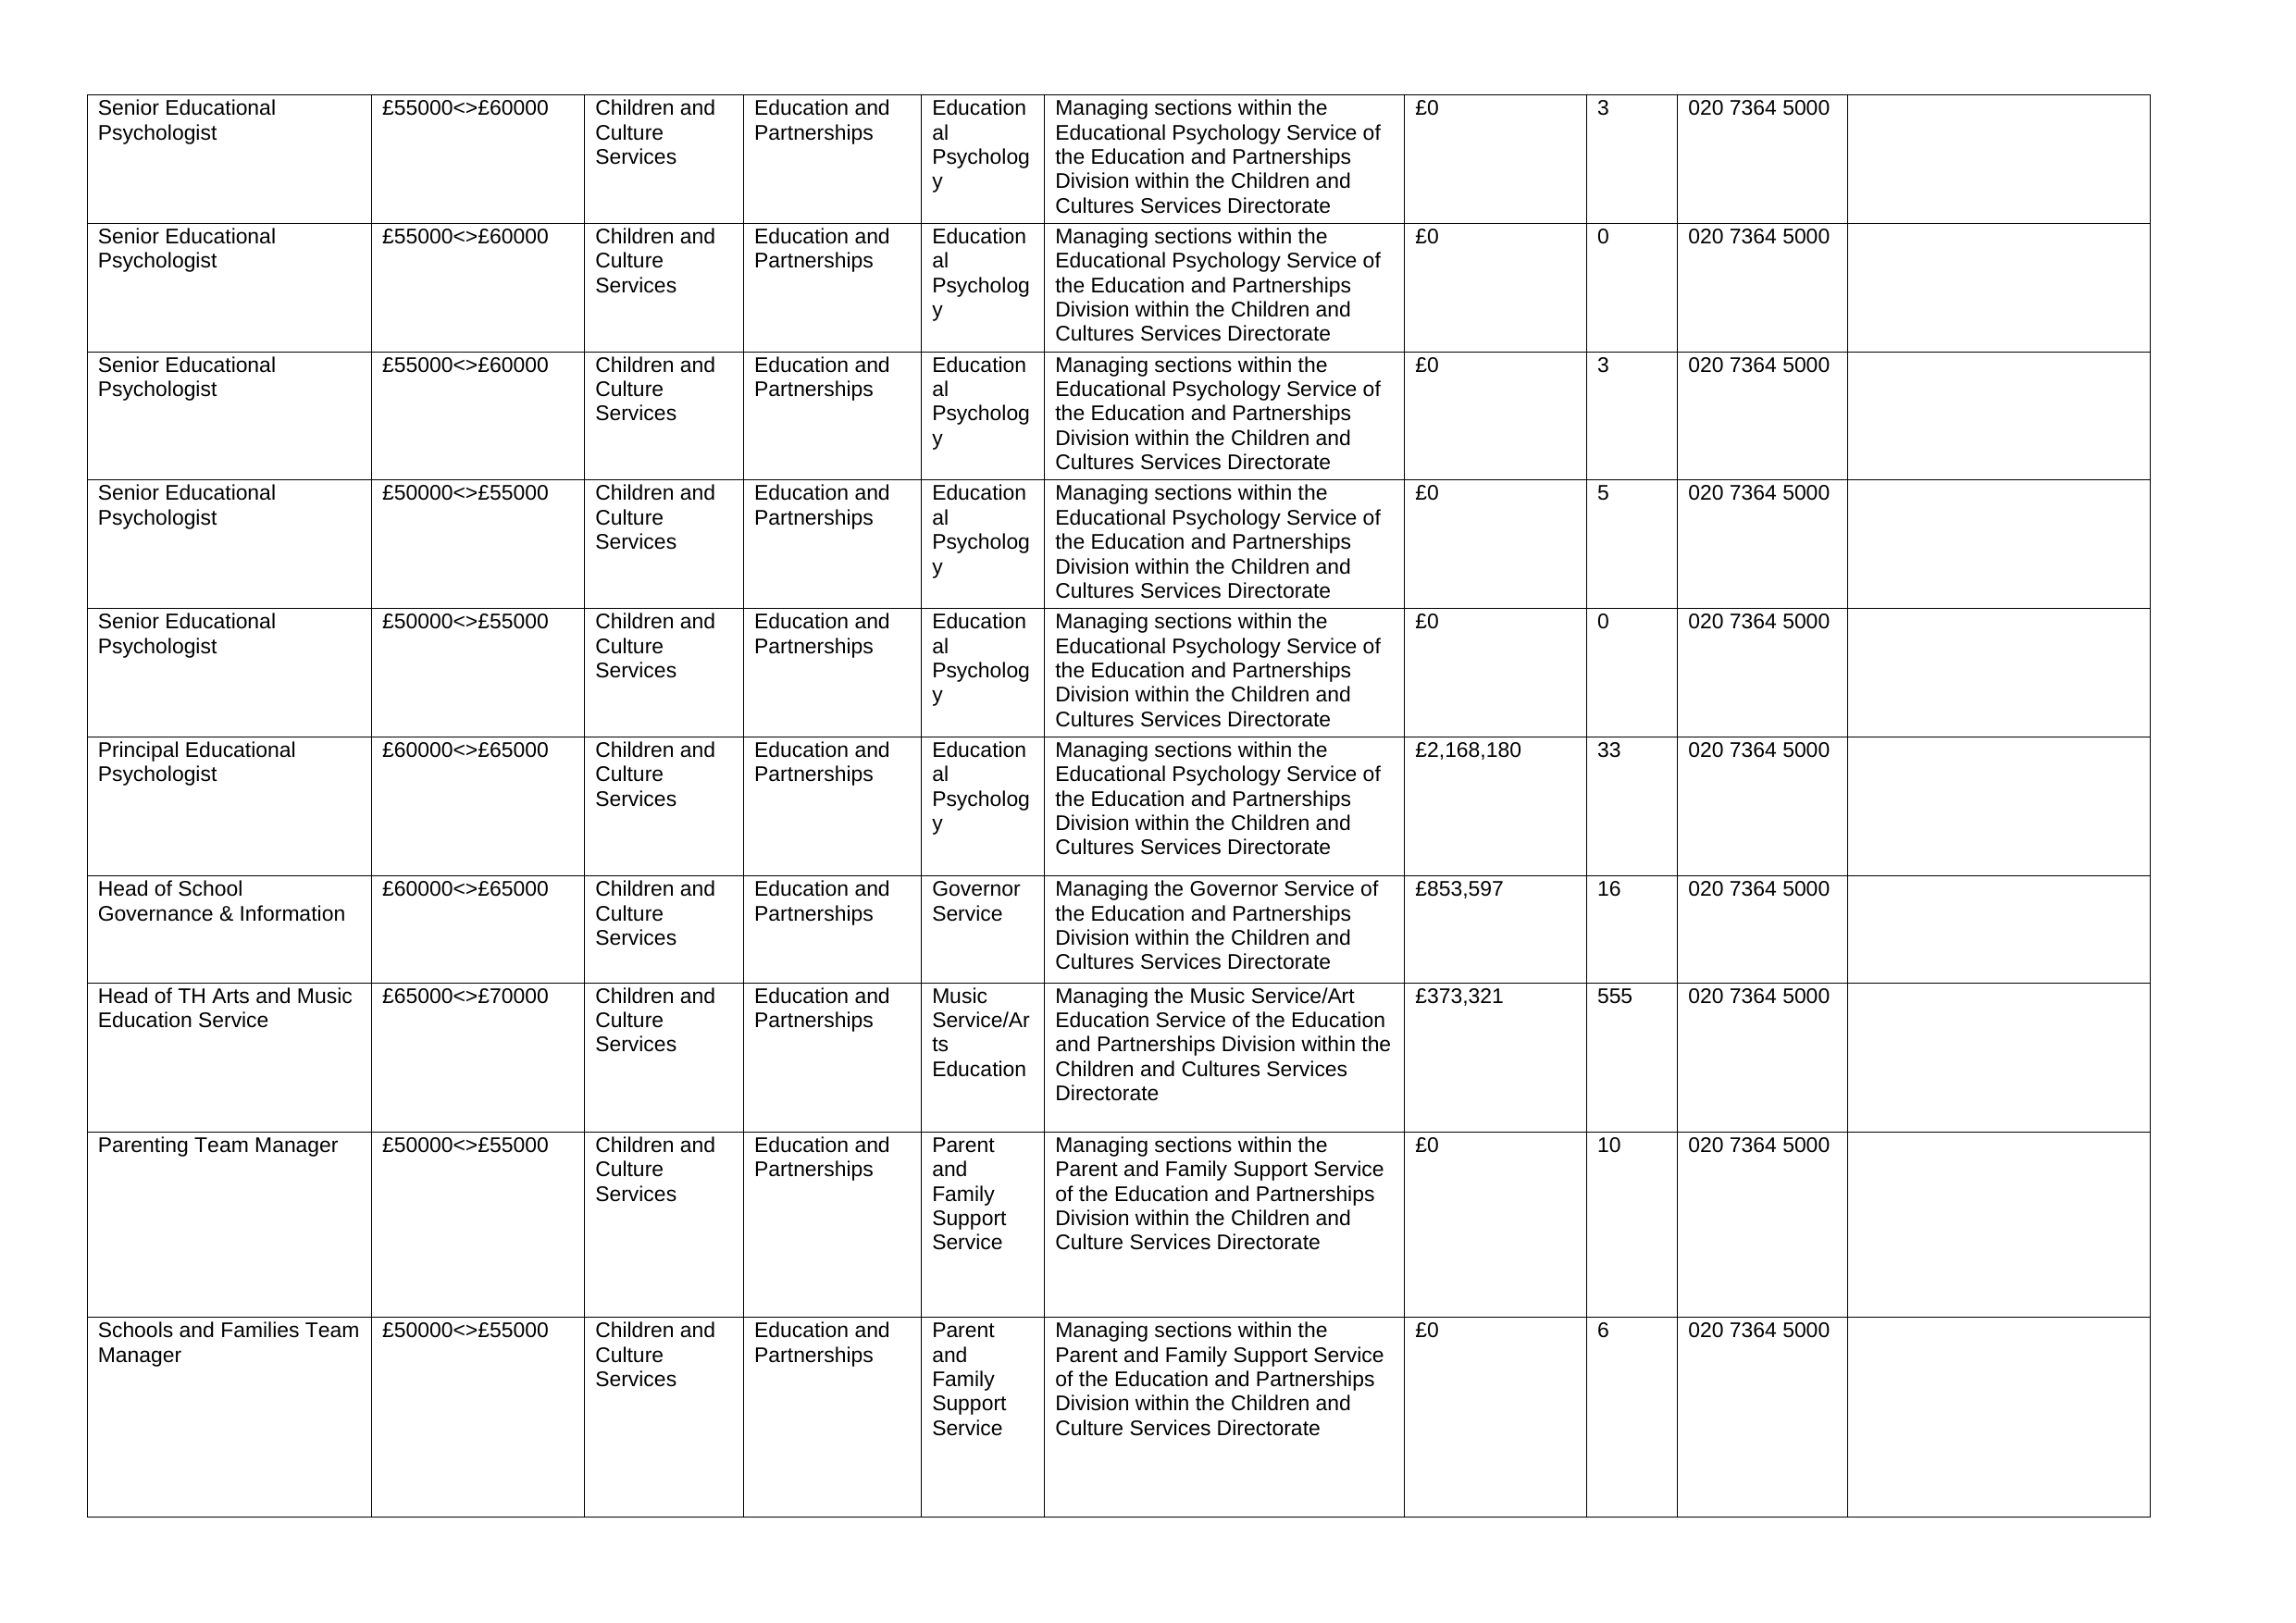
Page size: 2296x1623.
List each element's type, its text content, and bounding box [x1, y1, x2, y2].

table_cell Children and Culture Services [585, 876, 743, 983]
table_cell £0 [1405, 95, 1586, 223]
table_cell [922, 1318, 1044, 1517]
table_cell Educational Psychology [922, 353, 1044, 479]
table_cell 10 [1587, 1133, 1677, 1317]
table_cell £853,597 [1405, 876, 1586, 983]
table_cell 3 [1587, 353, 1677, 479]
table_cell Education and Partnerships [744, 480, 921, 608]
table_cell Education and Partnerships [744, 353, 921, 479]
table_cell Head of School Governance & Information [88, 876, 371, 983]
table_cell £55000<>£60000 [372, 224, 584, 351]
table_cell 0 [1587, 609, 1677, 737]
table_cell Children and Culture Services [585, 737, 743, 875]
table_cell [1848, 224, 2150, 351]
table_cell £0 [1405, 224, 1586, 351]
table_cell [1045, 1318, 1404, 1517]
table_cell Managing the Governor Service of the Education and Partnerships Division within the Children and Cultures Services Directorate [1045, 876, 1404, 983]
table_cell £50000<>£55000 [372, 609, 584, 737]
table_cell Senior Educational Psychologist [88, 353, 371, 479]
table_cell £50000<>£55000 [372, 1318, 584, 1517]
table_cell [1848, 1133, 2150, 1317]
table_cell Parent and Family Support Service [922, 1133, 1044, 1317]
table_cell Senior Educational Psychologist [88, 609, 371, 737]
table_cell Senior Educational Psychologist [88, 480, 371, 608]
table_cell £373,321 [1405, 984, 1586, 1132]
table_cell 020 7364 5000 [1678, 353, 1847, 479]
table_cell £0 [1405, 1133, 1586, 1317]
table_cell Principal Educational Psychologist [88, 737, 371, 875]
table_cell Education and Partnerships [744, 984, 921, 1132]
table_cell [1848, 737, 2150, 875]
table_cell 555 [1587, 984, 1677, 1132]
table_cell £65000<>£70000 [372, 984, 584, 1132]
table_cell £0 [1405, 1318, 1586, 1517]
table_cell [744, 1318, 921, 1517]
table_cell Children and Culture Services [585, 1133, 743, 1317]
table_cell £60000<>£65000 [372, 737, 584, 875]
table_cell [1848, 984, 2150, 1132]
table_cell Parenting Team Manager [88, 1133, 371, 1317]
table_cell £50000<>£55000 [372, 480, 584, 608]
table_cell 020 7364 5000 [1678, 1133, 1847, 1317]
table_cell 16 [1587, 876, 1677, 983]
table_cell £60000<>£65000 [372, 876, 584, 983]
table_cell 020 7364 5000 [1678, 95, 1847, 223]
table_cell Education and Partnerships [744, 876, 921, 983]
table_cell Children and Culture Services [585, 353, 743, 479]
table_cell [922, 95, 1044, 223]
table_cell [88, 95, 371, 223]
table_cell Managing the Music Service/Art Education Service of the Education and Partnerships Division within the Children and Cultures Services Directorate [1045, 984, 1404, 1132]
table_cell 020 7364 5000 [1678, 876, 1847, 983]
table_cell 020 7364 5000 [1678, 224, 1847, 351]
table_cell Educational Psychology [922, 609, 1044, 737]
table_cell [1848, 95, 2150, 223]
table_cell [585, 1318, 743, 1517]
table_cell Education and Partnerships [744, 609, 921, 737]
table_cell Education and Partnerships [744, 737, 921, 875]
table_cell Educational Psychology [922, 224, 1044, 351]
table_cell 020 7364 5000 [1678, 737, 1847, 875]
table_cell [1848, 876, 2150, 983]
table_cell £55000<>£60000 [372, 95, 584, 223]
table_cell Children and Culture Services [585, 609, 743, 737]
table_cell 020 7364 5000 [1678, 1318, 1847, 1517]
table_cell £0 [1405, 353, 1586, 479]
table_cell 020 7364 5000 [1678, 609, 1847, 737]
table_cell £2,168,180 [1405, 737, 1586, 875]
table_cell 5 [1587, 480, 1677, 608]
table_cell 020 7364 5000 [1678, 480, 1847, 608]
table_cell Children and Culture Services [585, 480, 743, 608]
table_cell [1045, 95, 1404, 223]
table_cell 33 [1587, 737, 1677, 875]
table_cell £0 [1405, 480, 1586, 608]
table_cell [1848, 480, 2150, 608]
table_cell [1848, 609, 2150, 737]
table_cell £0 [1405, 609, 1586, 737]
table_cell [744, 95, 921, 223]
table_cell 020 7364 5000 [1678, 984, 1847, 1132]
table_cell 6 [1587, 1318, 1677, 1517]
table_cell [1848, 353, 2150, 479]
table_cell Head of TH Arts and Music Education Service [88, 984, 371, 1132]
table_cell £55000<>£60000 [372, 353, 584, 479]
table_cell Children and Culture Services [585, 984, 743, 1132]
table_cell Education and Partnerships [744, 224, 921, 351]
table_cell Educational Psychology [922, 480, 1044, 608]
table_cell Educational Psychology [922, 737, 1044, 875]
table_cell 0 [1587, 224, 1677, 351]
table_cell Music Service/Arts Education [922, 984, 1044, 1132]
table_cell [585, 95, 743, 223]
table_cell Senior Educational Psychologist [88, 224, 371, 351]
table_cell [1848, 1318, 2150, 1517]
table_cell Governor Service [922, 876, 1044, 983]
table_cell Children and Culture Services [585, 224, 743, 351]
table_cell £50000<>£55000 [372, 1133, 584, 1317]
table_cell Schools and Families Team Manager [88, 1318, 371, 1517]
table_cell Education and Partnerships [744, 1133, 921, 1317]
table_cell 3 [1587, 95, 1677, 223]
